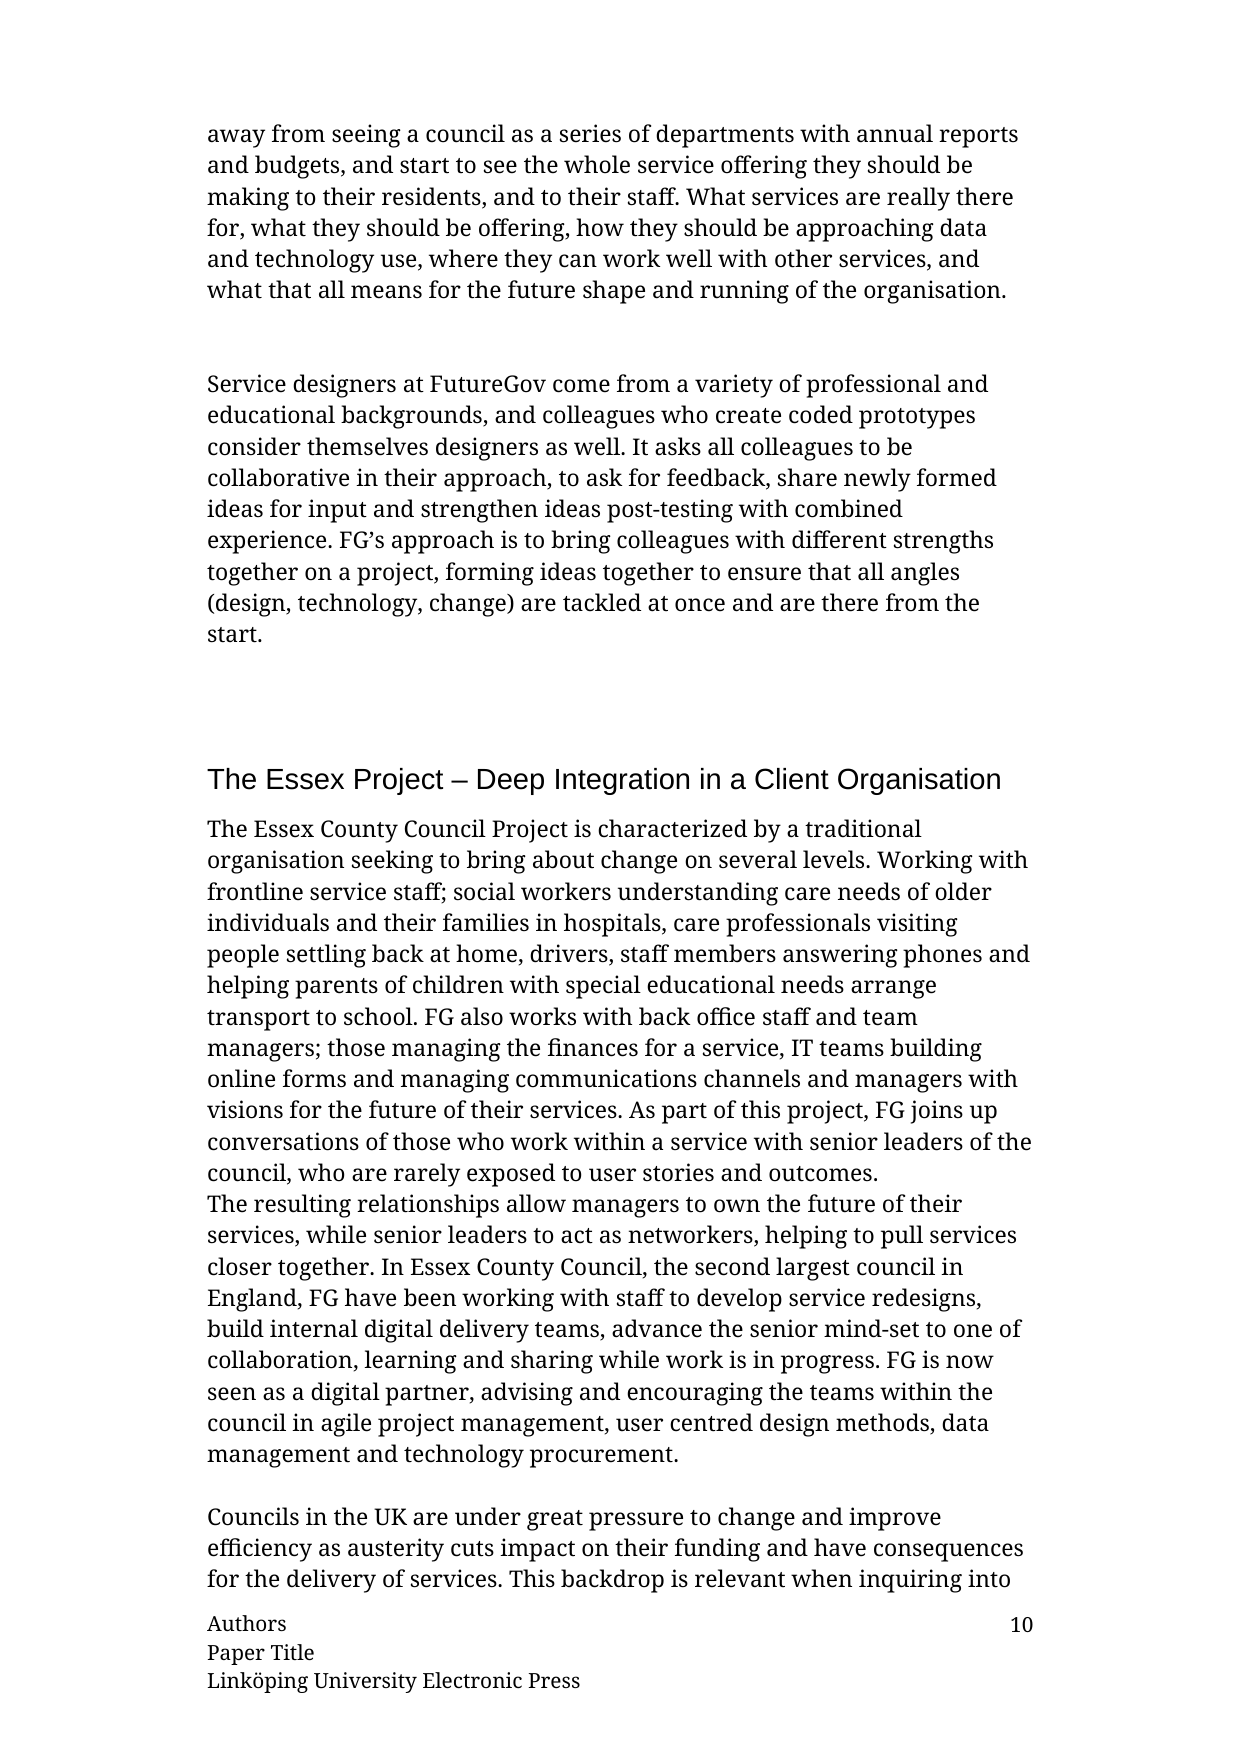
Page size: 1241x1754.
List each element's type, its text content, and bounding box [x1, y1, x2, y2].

text The Essex County Council Project is characterized by a traditional organisation seeking to bring about change on several levels. Working with frontline service staff; social workers understanding care needs of older individuals and their families in hospitals, care professionals visiting people settling back at home, drivers, staff members answering phones and helping parents of children with special educational needs arrange transport to school. FG also works with back office staff and team managers; those managing the finances for a service, IT teams building online forms and managing communications channels and managers with visions for the future of their services. As part of this project, FG joins up conversations of those who work within a service with senior leaders of the council, who are rarely exposed to user stories and outcomes. [207, 813, 1033, 1188]
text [207, 118, 1033, 306]
subtitle The Essex Project – Deep Integration in a Client Organisation [207, 762, 1033, 795]
text Service designers at FutureGov come from a variety of professional and educational backgrounds, and colleagues who create coded prototypes consider themselves designers as well. It asks all colleagues to be collaborative in their approach, to ask for feedback, share newly formed ideas for input and strengthen ideas post-testing with combined experience. FG’s approach is to bring colleagues with different strengths together on a project, forming ideas together to ensure that all angles (design, technology, change) are tackled at once and are there from the start. [207, 368, 1033, 649]
text The resulting relationships allow managers to own the future of their services, while senior leaders to act as networkers, helping to pull services closer together. In Essex County Council, the second largest council in England, FG have been working with staff to develop service redesigns, build internal digital delivery teams, advance the senior mind-set to one of collaboration, learning and sharing while work is in progress. FG is now seen as a digital partner, advising and encouraging the teams within the council in agile project management, user centred design methods, data management and technology procurement. [207, 1188, 1033, 1469]
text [207, 1500, 1033, 1594]
